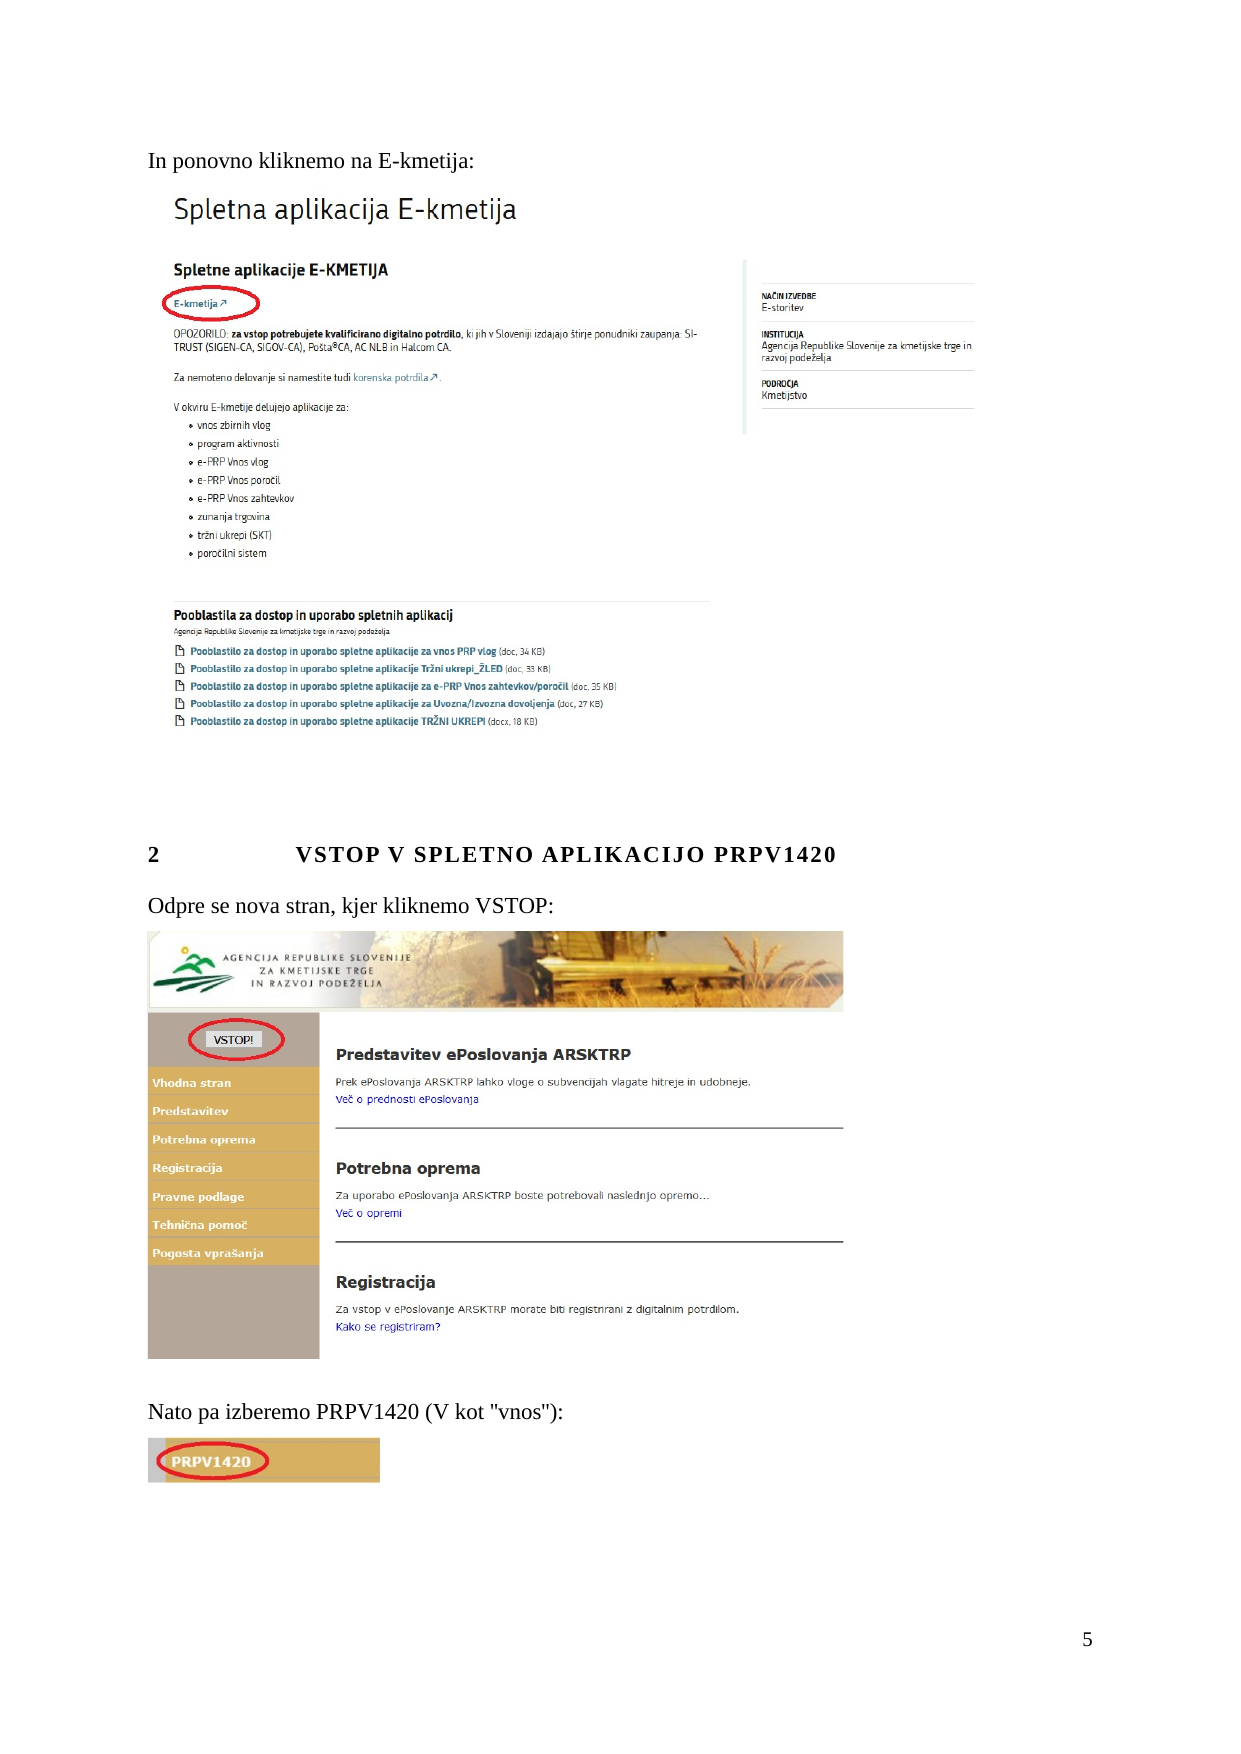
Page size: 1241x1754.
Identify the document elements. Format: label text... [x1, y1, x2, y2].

text Odpre se nova stran, kjer kliknemo VSTOP: [148, 892, 1093, 919]
picture [147, 187, 975, 737]
text In ponovno kliknemo na E-kmetija: [148, 148, 1093, 174]
picture [147, 931, 844, 1359]
text Nato pa izberemo PRPV1420 (V kot ''vnos''): [148, 1398, 1093, 1424]
subtitle VSTOP V SPLETNO APLIKACIJO PRPV1420 [148, 841, 1093, 867]
picture [147, 1437, 381, 1485]
